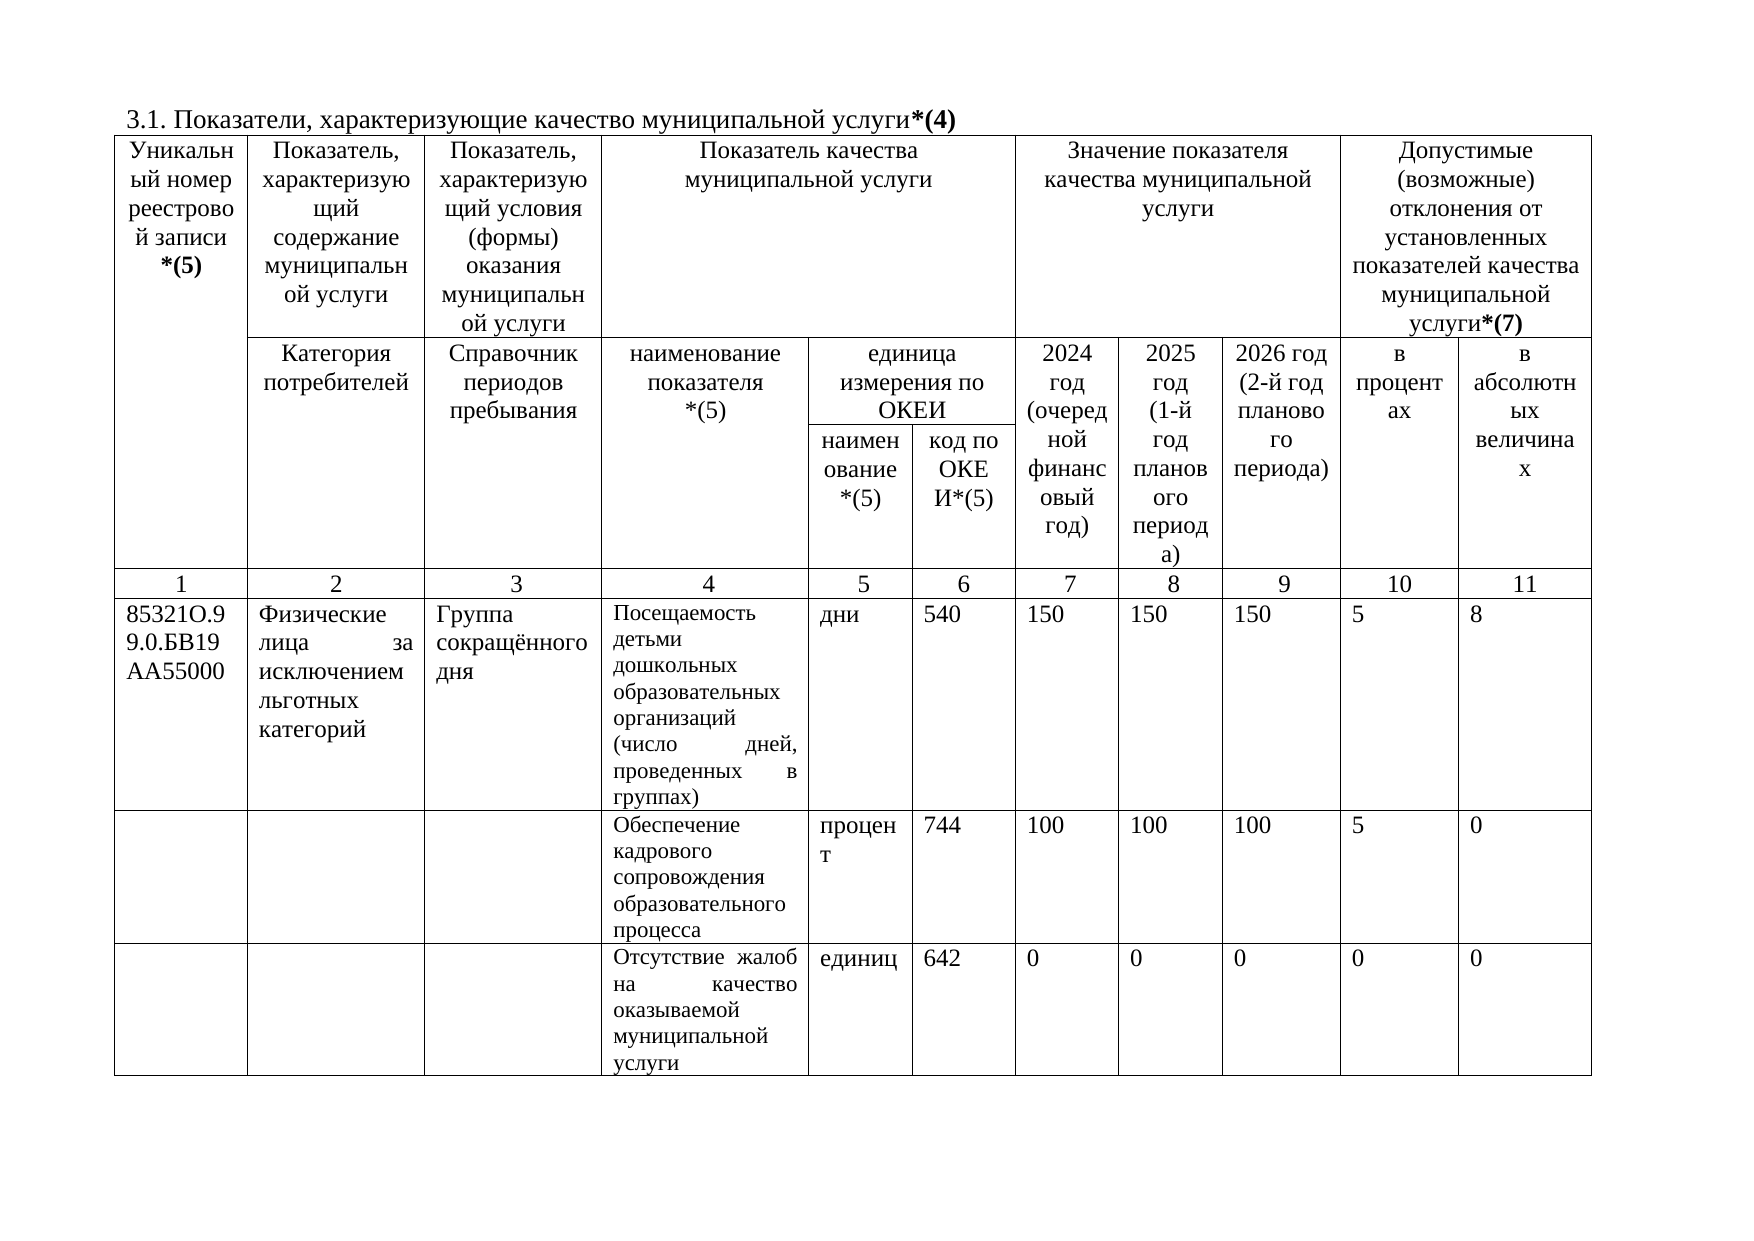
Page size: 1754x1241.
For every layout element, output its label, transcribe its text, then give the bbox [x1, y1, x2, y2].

table_cell Показатель качества муниципальной услуги [602, 136, 1015, 337]
table_cell 0 [1223, 944, 1340, 1075]
table_cell 100 [1119, 811, 1222, 942]
table_cell 85321О.99.0.БВ19АА55000 [115, 599, 247, 809]
table_cell 4 [602, 569, 808, 598]
table_cell Значение показателя качества муниципальной услуги [1016, 136, 1340, 337]
table_cell 9 [1223, 569, 1340, 598]
table_cell [248, 811, 424, 942]
table_cell [425, 811, 601, 942]
table_cell 8 [1459, 599, 1591, 809]
table_cell процент [809, 811, 912, 942]
table_cell 0 [1341, 944, 1458, 1075]
table_cell 2025 год (1-й год планового периода) [1119, 338, 1222, 568]
table_cell 11 [1459, 569, 1591, 598]
table_cell единица измерения по ОКЕИ [809, 338, 1015, 424]
table_cell в процентах [1341, 338, 1458, 568]
table_cell [425, 944, 601, 1075]
table_cell Показатель, характеризующий содержание муниципальной услуги [248, 136, 424, 337]
table_cell 150 [1223, 599, 1340, 809]
table_cell 150 [1016, 599, 1118, 809]
table_cell 10 [1341, 569, 1458, 598]
table_cell Обеспечение кадрового сопровождения образовательного процесса [602, 811, 808, 942]
table_cell 2024 год (очередной финансовый год) [1016, 338, 1118, 568]
table_cell код по ОКЕИ*(5) [913, 425, 1015, 568]
table_cell 0 [1016, 944, 1118, 1075]
table_cell Группа сокращённого дня [425, 599, 601, 809]
table_cell Уникальный номер реестровой записи *(5) [115, 136, 247, 568]
table_cell 5 [1341, 811, 1458, 942]
table_cell [115, 811, 247, 942]
table_cell Физические лица за исключением льготных категорий [248, 599, 424, 809]
table_cell наименование*(5) [809, 425, 912, 568]
table_cell 0 [1119, 944, 1222, 1075]
table_cell 100 [1223, 811, 1340, 942]
table_cell Отсутствие жалоб на качество оказываемой муниципальной услуги [602, 944, 808, 1075]
table_cell Показатель, характеризующий условия (формы) оказания муниципальной услуги [425, 136, 601, 337]
table_header 3.1. Показатели, характеризующие качество муниципальной услуги*(4) [115, 104, 1591, 134]
table_cell единиц [809, 944, 912, 1075]
table_cell 540 [913, 599, 1015, 809]
table_cell Посещаемость детьми дошкольных образовательных организаций (число дней, проведенных в группах) [602, 599, 808, 809]
table_cell 0 [1459, 944, 1591, 1075]
table_cell дни [809, 599, 912, 809]
table_cell 2026 год (2-й год планового периода) [1223, 338, 1340, 568]
table_cell 150 [1119, 599, 1222, 809]
table_cell 642 [913, 944, 1015, 1075]
table_cell 2 [248, 569, 424, 598]
table_cell Справочник периодов пребывания [425, 338, 601, 568]
table_cell Допустимые (возможные) отклонения от установленных показателей качества муниципальной услуги*(7) [1341, 136, 1591, 337]
table_cell [115, 944, 247, 1075]
table_cell 6 [913, 569, 1015, 598]
table_cell 0 [1459, 811, 1591, 942]
table_cell 100 [1016, 811, 1118, 942]
table_cell 7 [1016, 569, 1118, 598]
table_cell [248, 944, 424, 1075]
table_cell наименование показателя *(5) [602, 338, 808, 568]
table_cell 5 [1341, 599, 1458, 809]
table_cell 5 [809, 569, 912, 598]
table_cell 744 [913, 811, 1015, 942]
table_cell 3 [425, 569, 601, 598]
table_cell 8 [1119, 569, 1222, 598]
table_cell 1 [115, 569, 247, 598]
table_cell в абсолютных величинах [1459, 338, 1591, 568]
table_cell Категория потребителей [248, 338, 424, 568]
